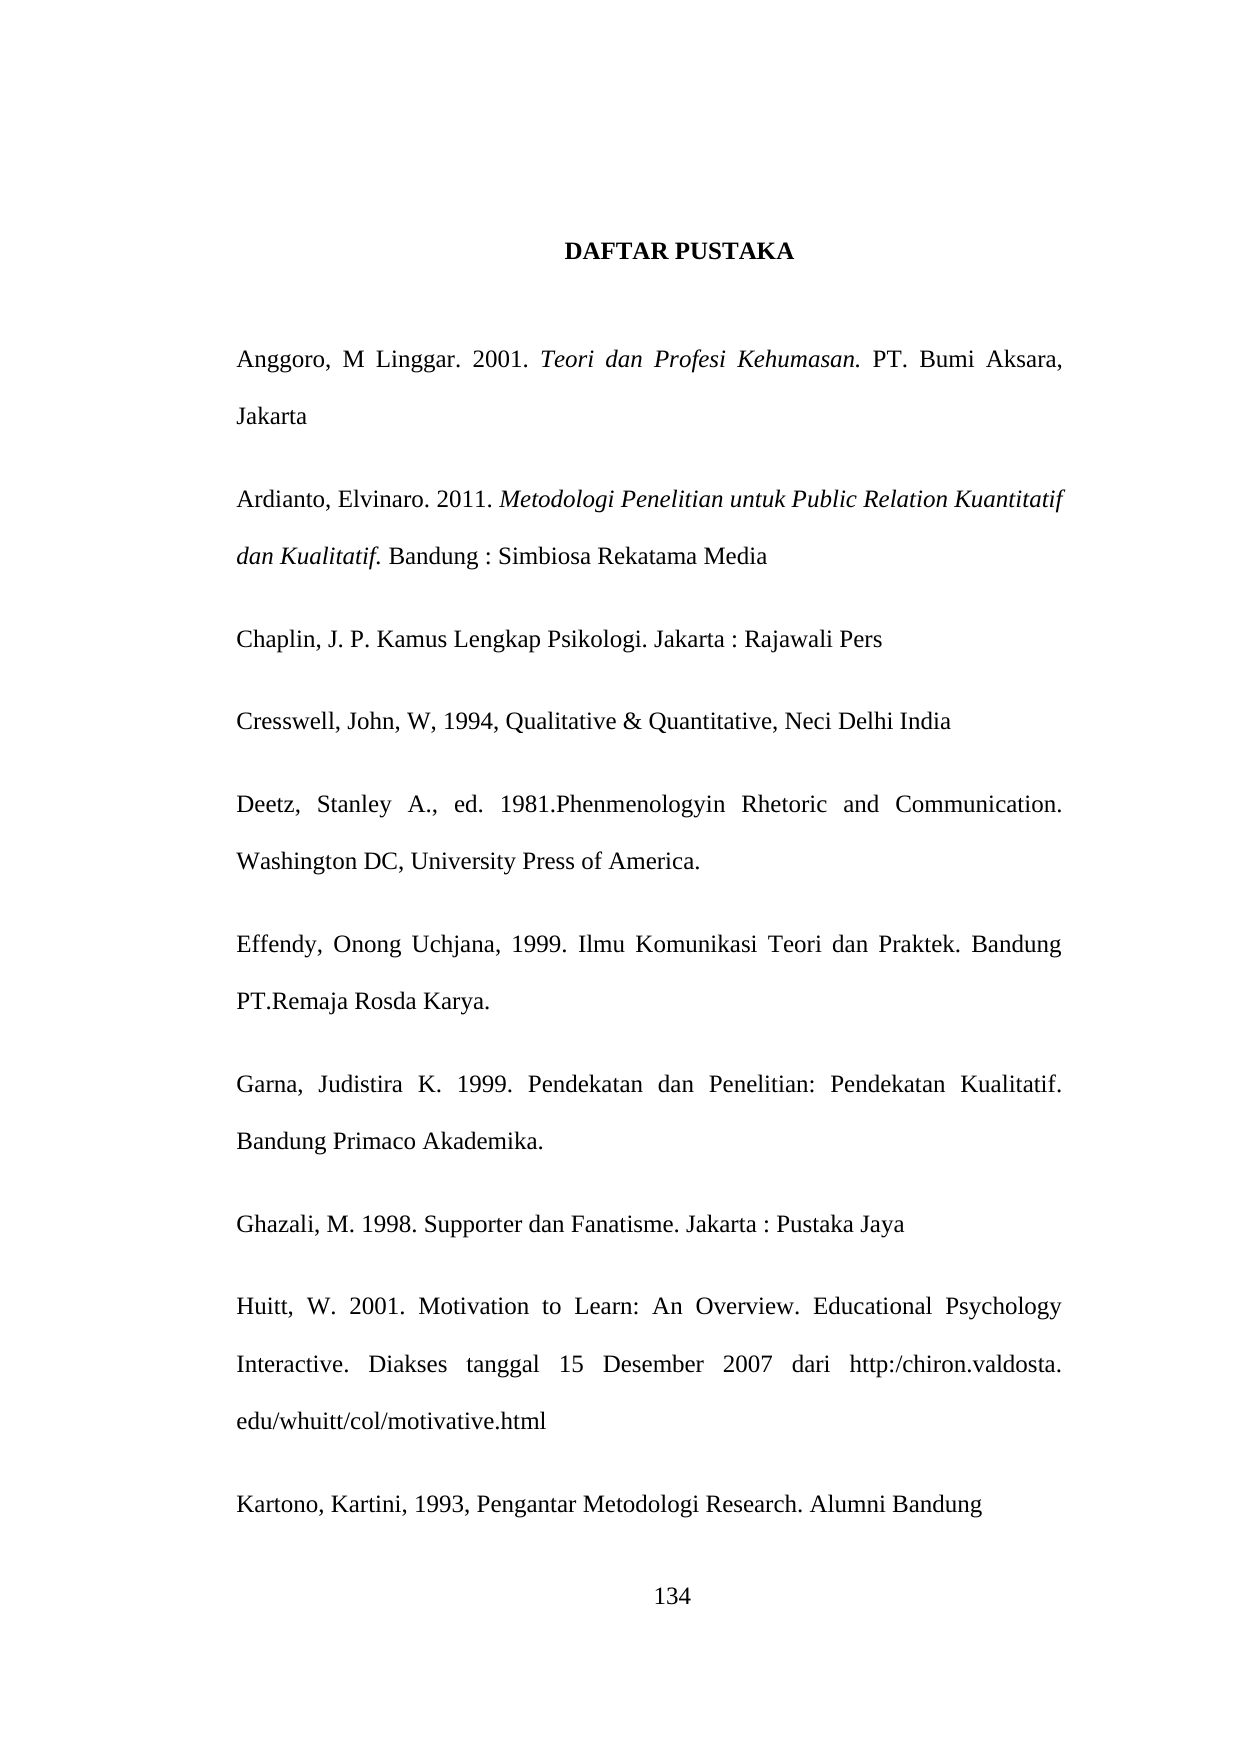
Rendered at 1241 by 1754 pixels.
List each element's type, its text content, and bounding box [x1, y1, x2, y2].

text Deetz, Stanley A., ed. 1981.Phenmenologyin Rhetoric and Communication. Washington DC, University Press of America. [236, 789, 1063, 875]
text Kartono, Kartini, 1993, Pengantar Metodologi Research. Alumni Bandung [236, 1489, 1063, 1517]
text DAFTAR PUSTAKA [236, 236, 1063, 265]
text Effendy, Onong Uchjana, 1999. Ilmu Komunikasi Teori dan Praktek. Bandung PT.Remaja Rosda Karya. [236, 929, 1063, 1015]
text Huitt, W. 2001. Motivation to Learn: An Overview. Educational Psychology Interactive. Diakses tanggal 15 Desember 2007 dari http:/chiron.valdosta. edu/whuitt/col/motivative.html [236, 1291, 1063, 1435]
text Ghazali, M. 1998. Supporter dan Fanatisme. Jakarta : Pustaka Jaya [236, 1209, 1063, 1237]
text Anggoro, M Linggar. 2001. Teori dan Profesi Kehumasan. PT. Bumi Aksara, Jakarta [236, 344, 1063, 430]
text Chaplin, J. P. Kamus Lengkap Psikologi. Jakarta : Rajawali Pers [236, 624, 1063, 652]
text Garna, Judistira K. 1999. Pendekatan dan Penelitian: Pendekatan Kualitatif. Bandung Primaco Akademika. [236, 1069, 1063, 1155]
text Cresswell, John, W, 1994, Qualitative & Quantitative, Neci Delhi India [236, 706, 1063, 735]
text Ardianto, Elvinaro. 2011. Metodologi Penelitian untuk Public Relation Kuantitatif dan Kualitatif. Bandung : Simbiosa Rekatama Media [236, 484, 1063, 570]
